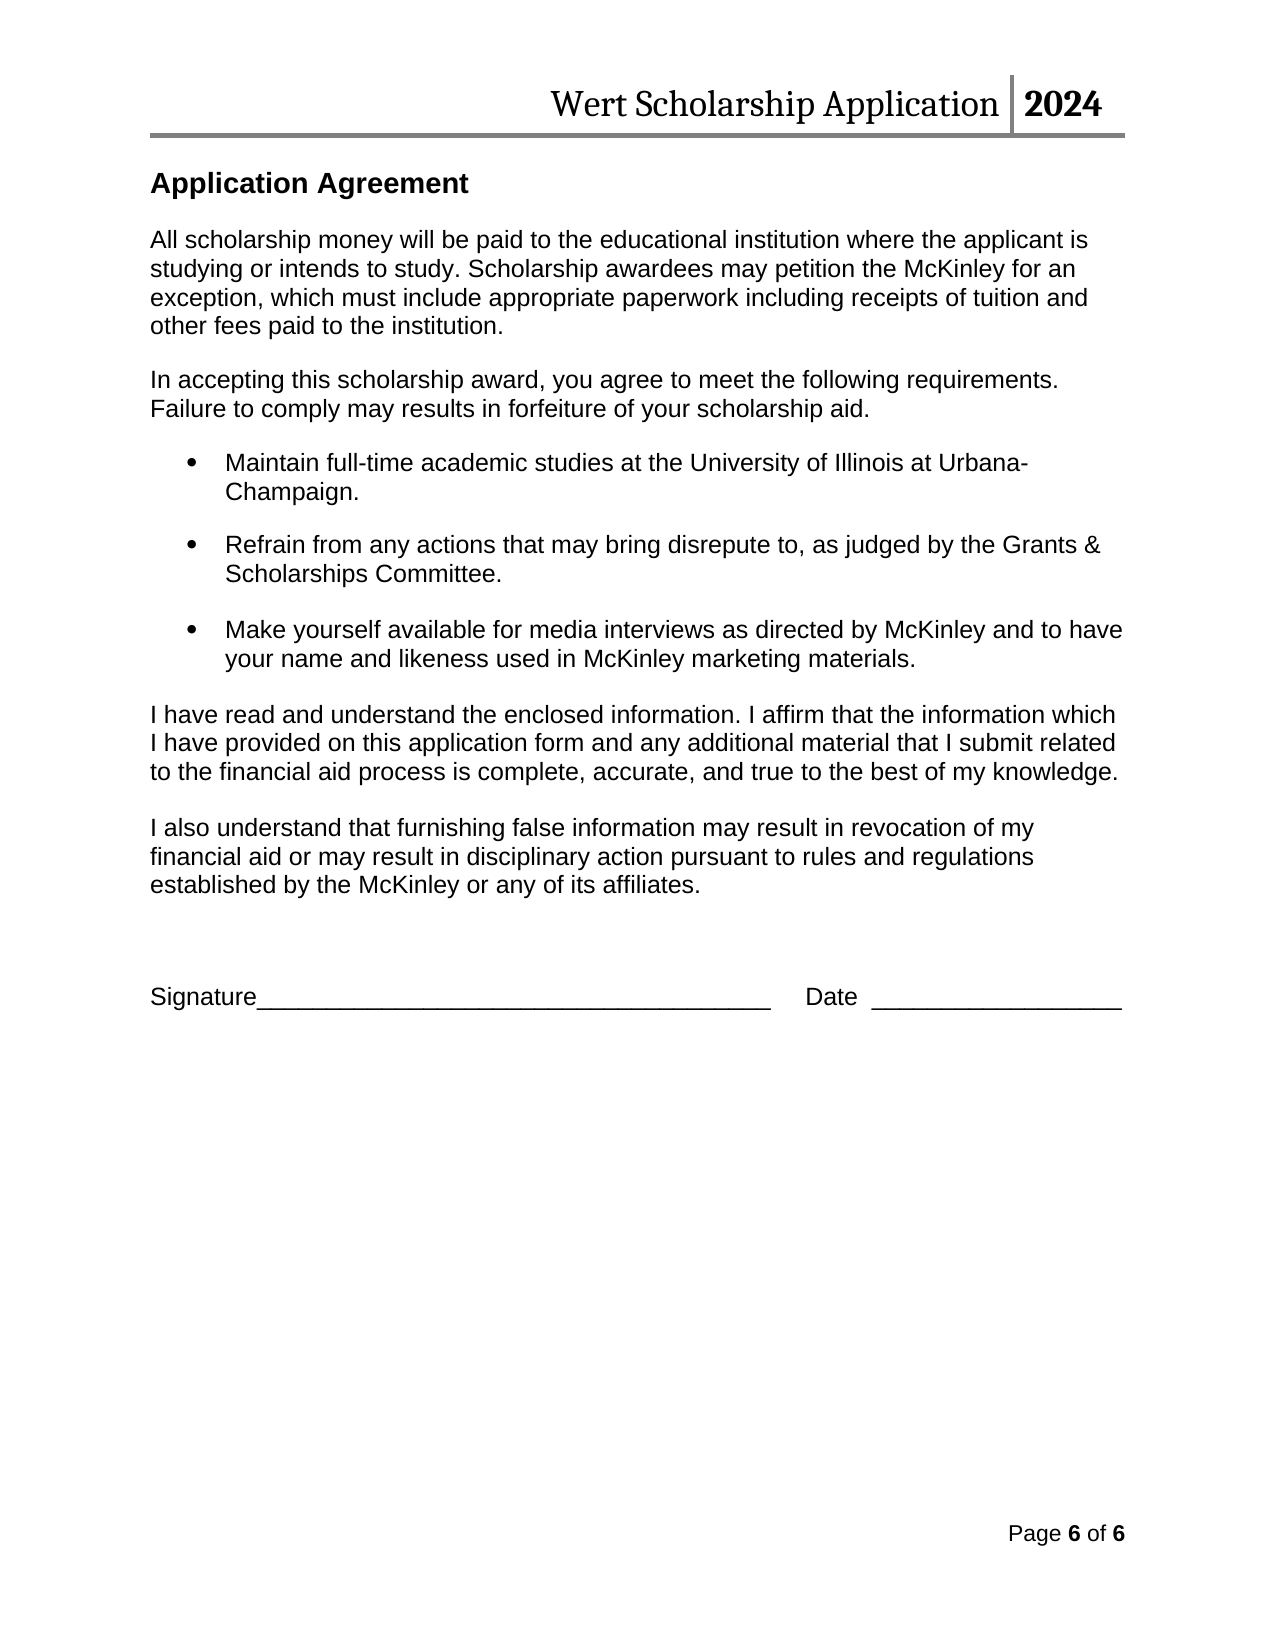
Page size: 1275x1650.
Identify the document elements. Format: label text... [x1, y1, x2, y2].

text All scholarship money will be paid to the educational institution where the applicant is studying or intends to study. Scholarship awardees may petition the McKinley for an exception, which must include appropriate paperwork including receipts of tuition and other fees paid to the institution. [150, 225, 1125, 340]
text I have read and understand the enclosed information. I affirm that the information which I have provided on this application form and any additional material that I submit related to the financial aid process is complete, accurate, and true to the best of my knowledge. [150, 699, 1125, 786]
list Make yourself available for media interviews as directed by McKinley and to have your name and likeness used in McKinley marketing materials. [187, 615, 1125, 672]
text Signature_____________________________________ Date __________________ [150, 982, 1125, 1011]
text In accepting this scholarship award, you agree to meet the following requirements. Failure to comply may results in forfeiture of your scholarship aid. [150, 365, 1125, 423]
list Refrain from any actions that may bring disrepute to, as judged by the Grants & Scholarships Committee. [187, 530, 1125, 588]
text Application Agreement [150, 167, 1125, 200]
list Maintain full-time academic studies at the University of Illinois at Urbana-Champaign. [187, 448, 1125, 505]
text I also understand that furnishing false information may result in revocation of my financial aid or may result in disciplinary action pursuant to rules and regulations established by the McKinley or any of its affiliates. [150, 813, 1125, 899]
